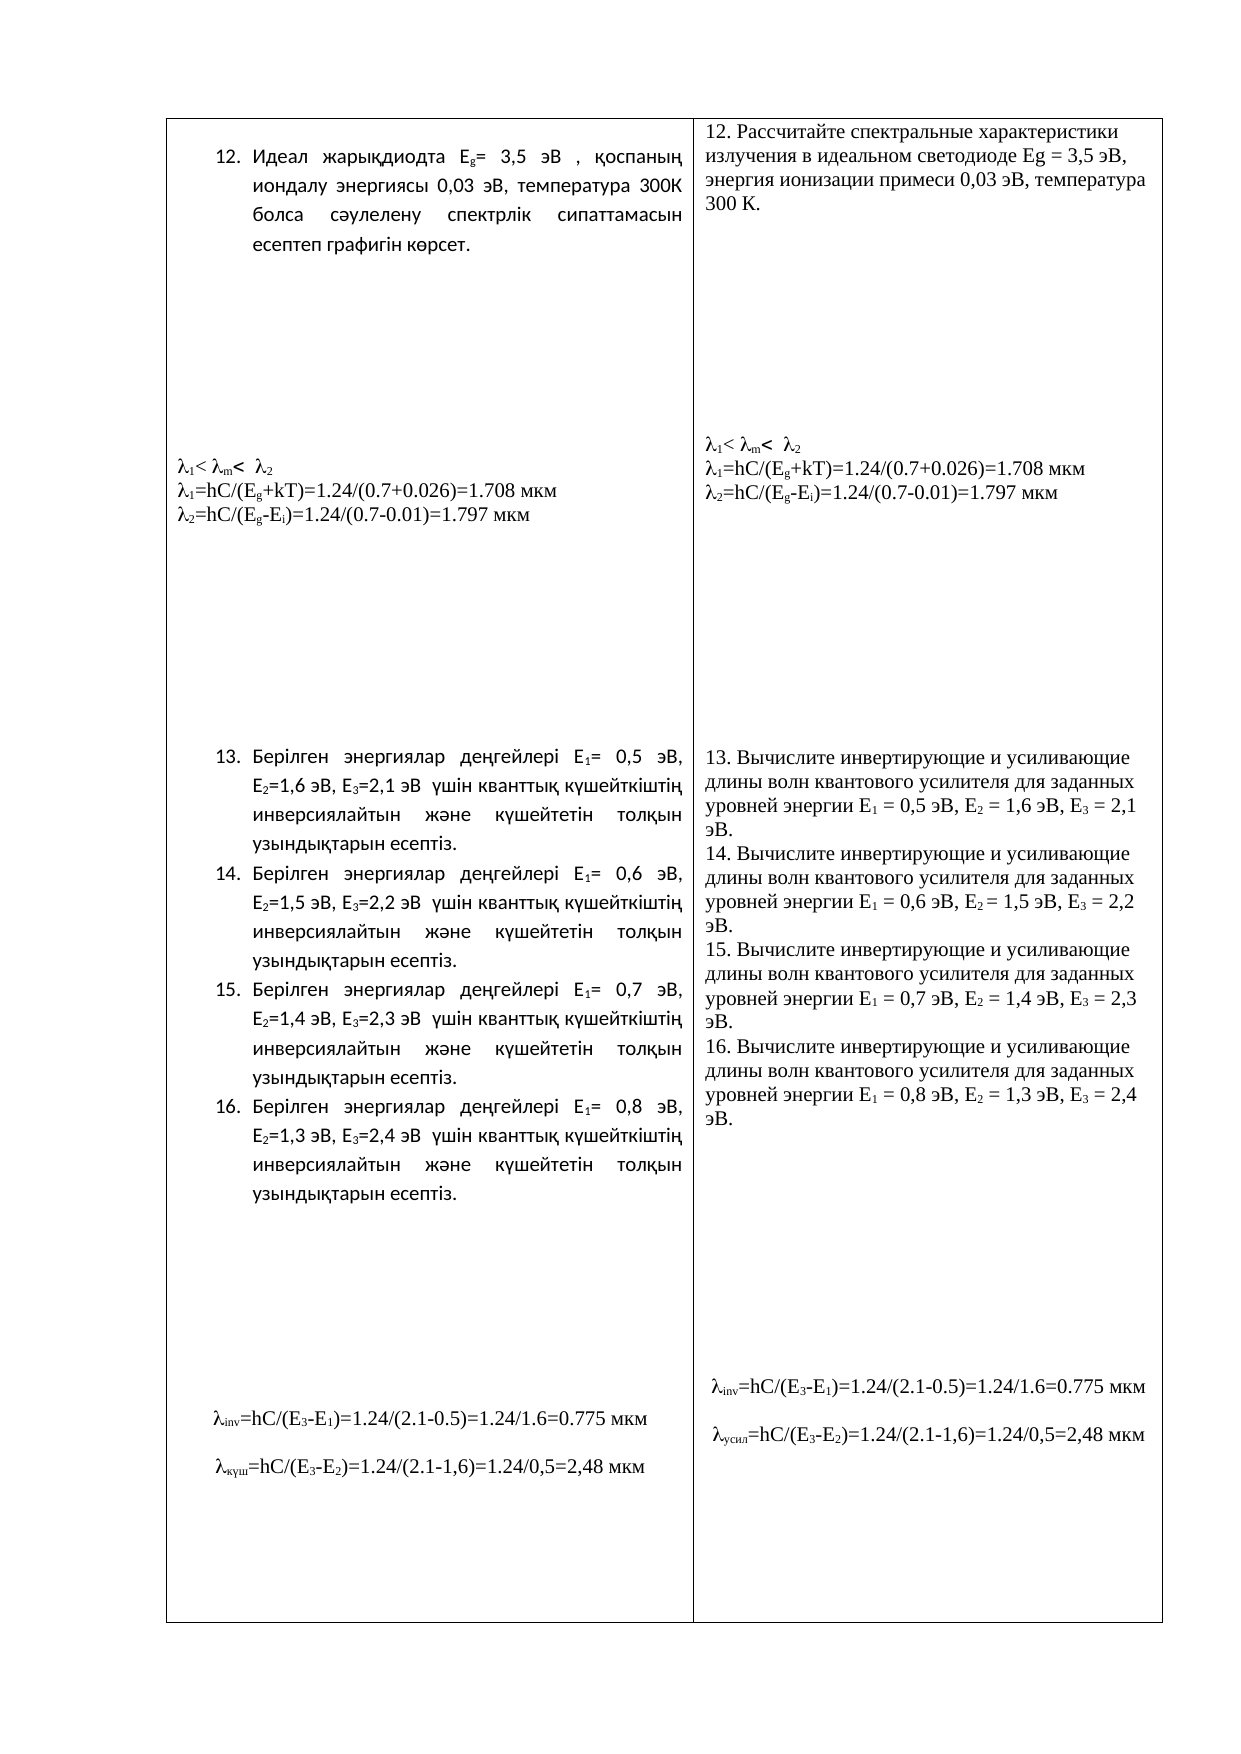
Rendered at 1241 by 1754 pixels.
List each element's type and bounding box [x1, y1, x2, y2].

table_cell [167, 119, 693, 1622]
table_cell [694, 119, 1162, 1622]
